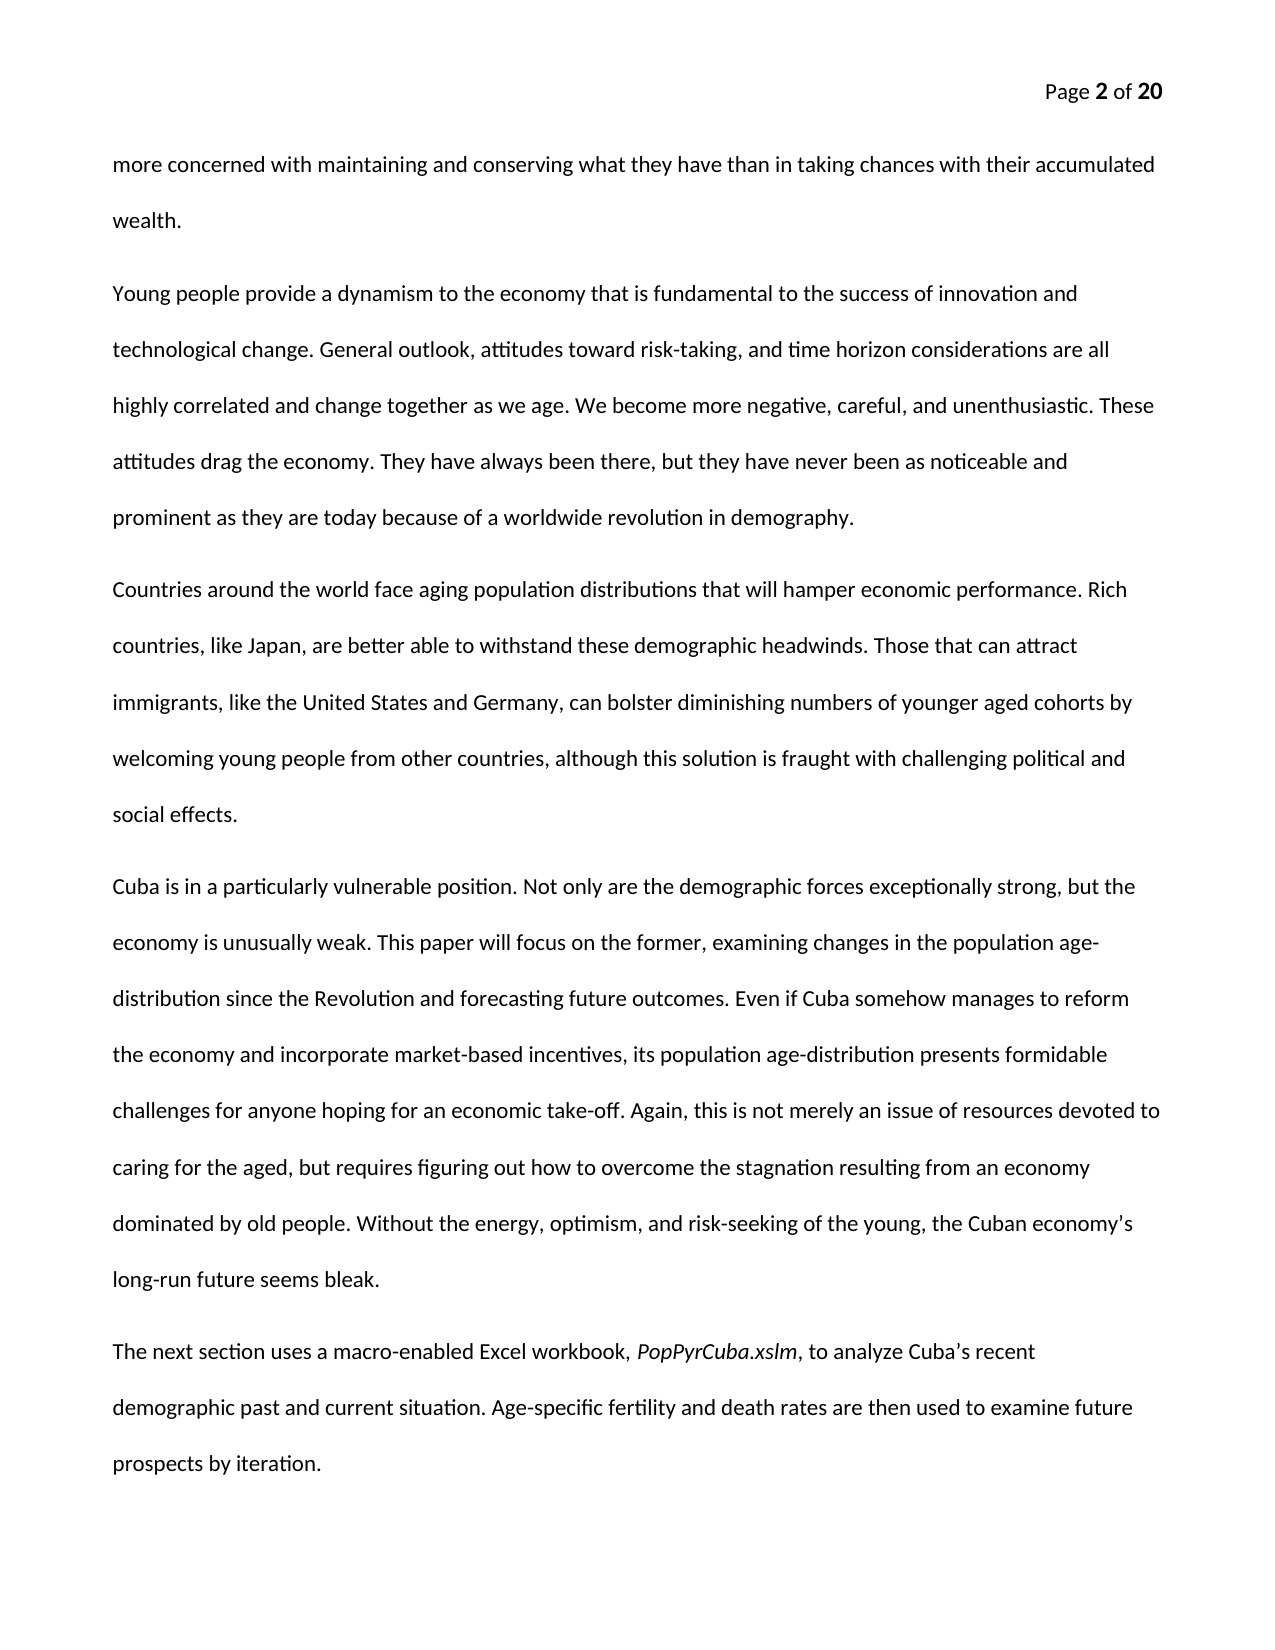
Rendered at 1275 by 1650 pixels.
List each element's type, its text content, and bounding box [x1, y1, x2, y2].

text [112, 150, 1162, 234]
text Young people provide a dynamism to the economy that is fundamental to the success of innovation and technological change. General outlook, attitudes toward risk-taking, and time horizon considerations are all highly correlated and change together as we age. We become more negative, careful, and unenthusiastic. These attitudes drag the economy. They have always been there, but they have never been as noticeable and prominent as they are today because of a worldwide revolution in demography. [112, 279, 1162, 531]
text Cuba is in a particularly vulnerable position. Not only are the demographic forces exceptionally strong, but the economy is unusually weak. This paper will focus on the former, examining changes in the population age-distribution since the Revolution and forecasting future outcomes. Even if Cuba somehow manages to reform the economy and incorporate market-based incentives, its population age-distribution presents formidable challenges for anyone hoping for an economic take-off. Again, this is not merely an issue of resources devoted to caring for the aged, but requires figuring out how to overcome the stagnation resulting from an economy dominated by old people. Without the energy, optimism, and risk-seeking of the young, the Cuban economy’s long-run future seems bleak. [112, 872, 1162, 1293]
text The next section uses a macro-enabled Excel workbook, PopPyrCuba.xslm, to analyze Cuba’s recent demographic past and current situation. Age-specific fertility and death rates are then used to examine future prospects by iteration. [112, 1337, 1162, 1478]
text Countries around the world face aging population distributions that will hamper economic performance. Rich countries, like Japan, are better able to withstand these demographic headwinds. Those that can attract immigrants, like the United States and Germany, can bolster diminishing numbers of younger aged cohorts by welcoming young people from other countries, although this solution is fraught with challenging political and social effects. [112, 576, 1162, 828]
